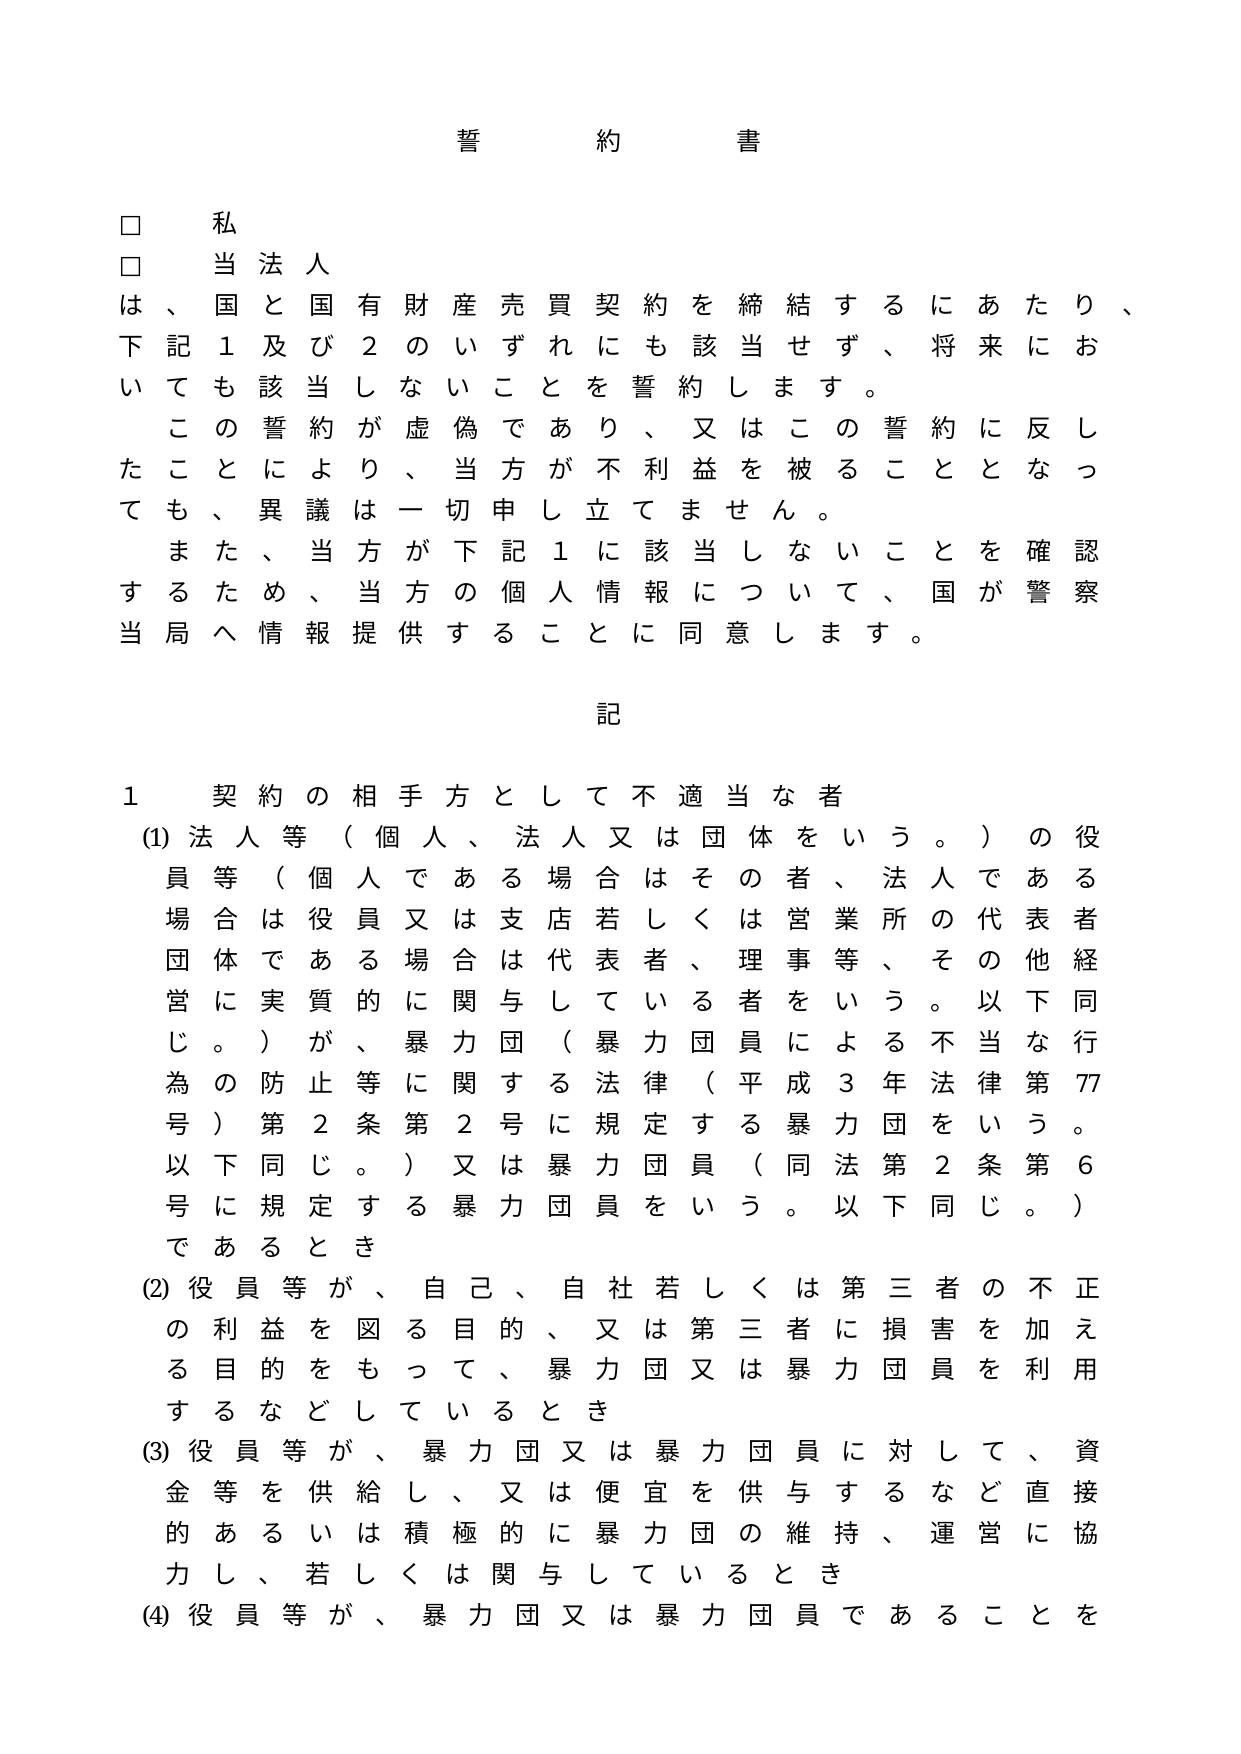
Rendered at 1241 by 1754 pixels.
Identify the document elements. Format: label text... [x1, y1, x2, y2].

text 記 [118, 693, 1122, 734]
text (1) 法人等（個人、法人又は団体をいう。）の役員等（個人である場合はその者、法人である場合は役員又は支店若しくは営業所の代表者、団体である場合は代表者、理事等、その他経営に実質的に関与している者をいう。以下同じ。）が、暴力団（暴力団員による不当な行為の防止等に関する法律（平成３年法律第77号）第２条第２号に規定する暴力団をいう。以下同じ。）又は暴力団員（同法第２条第６号に規定する暴力団員をいう。以下同じ。）であるとき [142, 816, 1122, 1266]
text 誓 約 書 [118, 119, 1122, 161]
text １ 契約の相手方として不適当な者 [118, 774, 1122, 816]
text □ 私 [118, 201, 1122, 242]
text (3) 役員等が、暴力団又は暴力団員に対して、資金等を供給し、又は便宜を供与するなど直接的あるいは積極的に暴力団の維持、運営に協力し、若しくは関与しているとき [142, 1429, 1122, 1593]
text □ 当法人 [118, 242, 1122, 283]
text (2) 役員等が、自己、自社若しくは第三者の不正の利益を図る目的、又は第三者に損害を加える目的をもって、暴力団又は暴力団員を利用するなどしているとき [142, 1266, 1122, 1429]
text この誓約が虚偽であり、又はこの誓約に反したことにより、当方が不利益を被ることとなっても、異議は一切申し立てません。 [118, 406, 1122, 529]
text また、当方が下記１に該当しないことを確認するため、当方の個人情報について、国が警察当局へ情報提供することに同意します。 [118, 529, 1122, 652]
text は、国と国有財産売買契約を締結するにあたり、下記１及び２のいずれにも該当せず、将来においても該当しないことを誓約します。 [118, 283, 1122, 406]
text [142, 1593, 1122, 1634]
